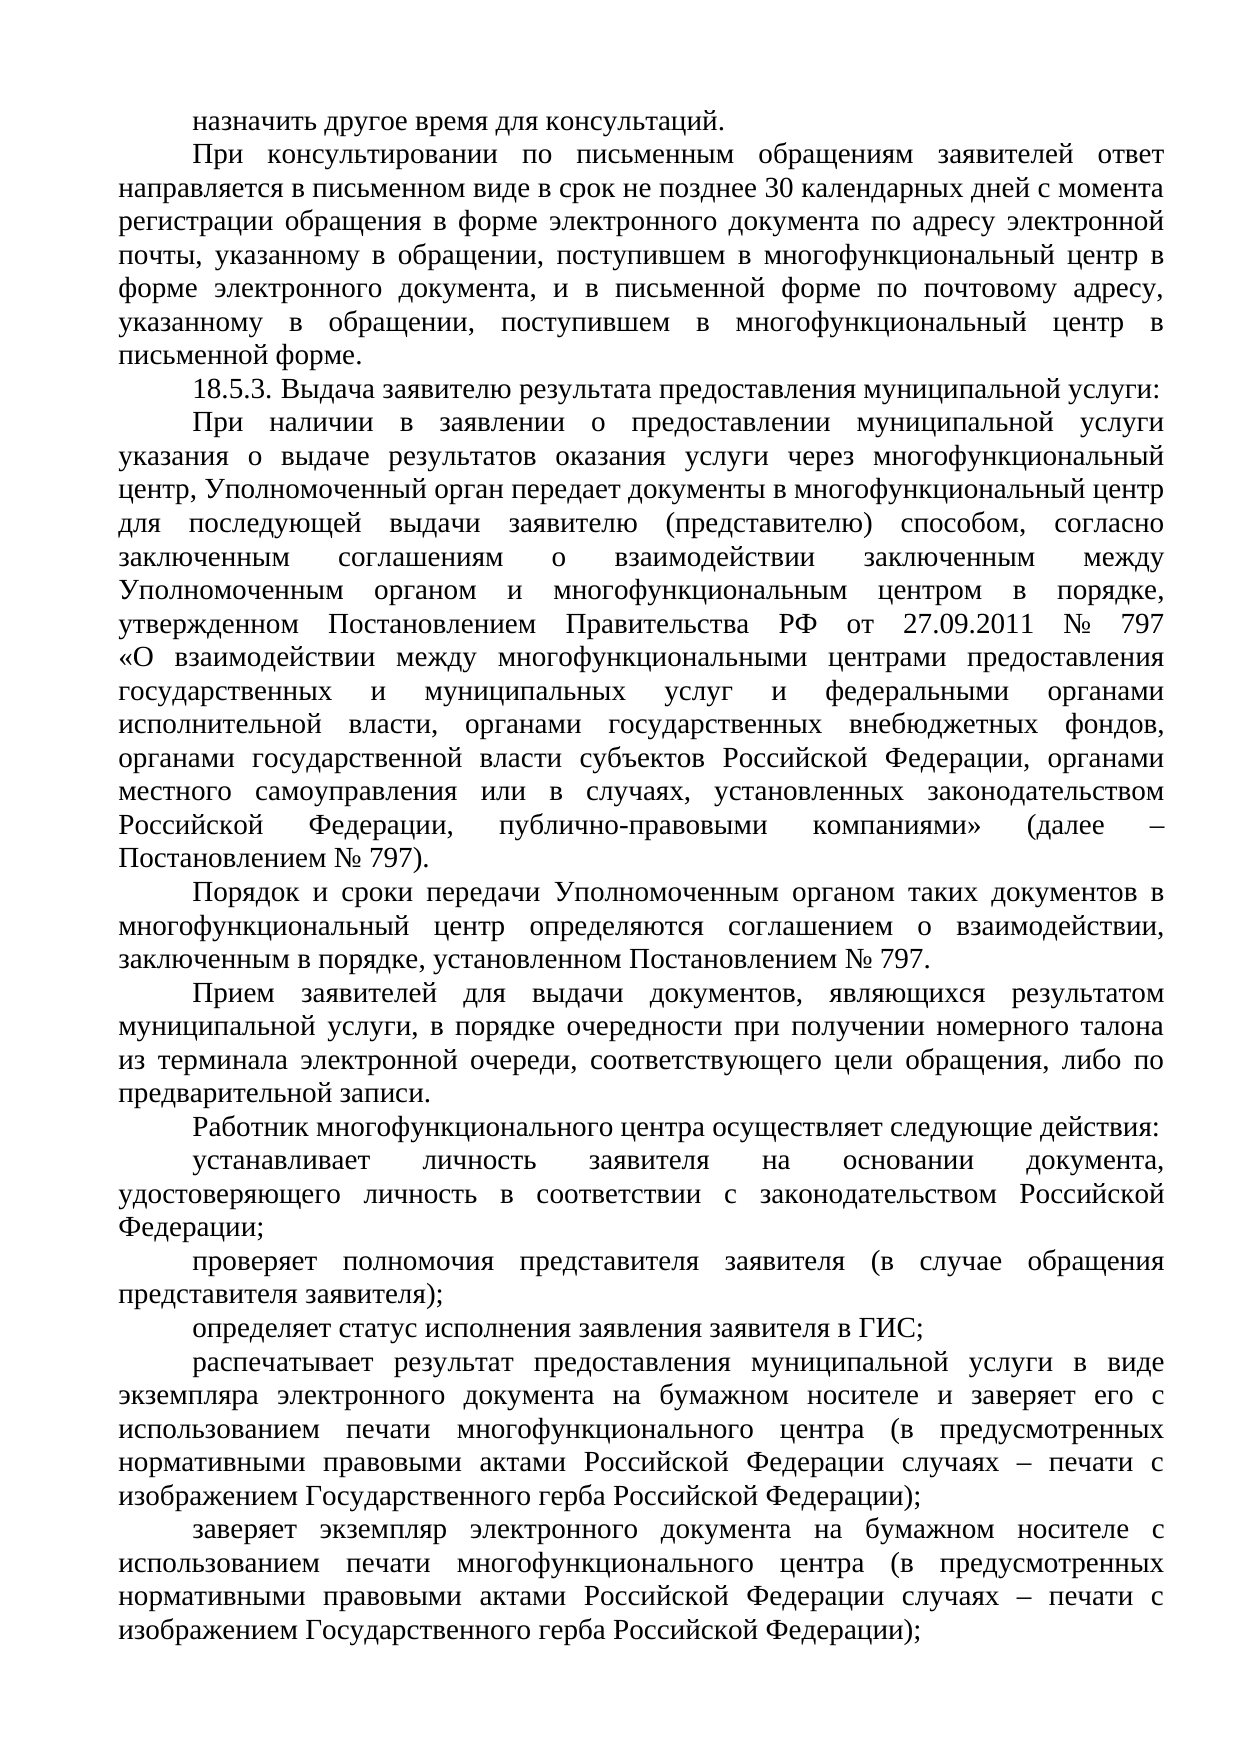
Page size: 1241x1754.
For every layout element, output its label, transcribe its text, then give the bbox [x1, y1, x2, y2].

text Порядок и сроки передачи Уполномоченным органом таких документов в многофункциональный центр определяются соглашением о взаимодействии, заключенным в порядке, установленном Постановлением № 797. [118, 874, 1165, 975]
text Работник многофункционального центра осуществляет следующие действия: [118, 1109, 1165, 1142]
text Прием заявителей для выдачи документов, являющихся результатом муниципальной услуги, в порядке очередности при получении номерного талона из терминала электронной очереди, соответствующего цели обращения, либо по предварительной записи. [118, 975, 1165, 1109]
text При наличии в заявлении о предоставлении муниципальной услуги указания о выдаче результатов оказания услуги через многофункциональный центр, Уполномоченный орган передает документы в многофункциональный центр для последующей выдачи заявителю (представителю) способом, согласно заключенным соглашениям о взаимодействии заключенным между Уполномоченным органом и многофункциональным центром в порядке, утвержденном Постановлением Правительства РФ от 27.09.2011 № 797 «О взаимодействии между многофункциональными центрами предоставления государственных и муниципальных услуг и федеральными органами исполнительной власти, органами государственных внебюджетных фондов, органами государственной власти субъектов Российской Федерации, органами местного самоуправления или в случаях, установленных законодательством Российской Федерации, публично-правовыми компаниями» (далее – Постановлением № 797). [118, 404, 1165, 874]
text устанавливает личность заявителя на основании документа, удостоверяющего личность в соответствии с законодательством Российской Федерации; [118, 1142, 1165, 1243]
text проверяет полномочия представителя заявителя (в случае обращения представителя заявителя); [118, 1243, 1165, 1310]
text При консультировании по письменным обращениям заявителей ответ направляется в письменном виде в срок не позднее 30 календарных дней с момента регистрации обращения в форме электронного документа по адресу электронной почты, указанному в обращении, поступившем в многофункциональный центр в форме электронного документа, и в письменной форме по почтовому адресу, указанному в обращении, поступившем в многофункциональный центр в письменной форме. [118, 136, 1165, 371]
text распечатывает результат предоставления муниципальной услуги в виде экземпляра электронного документа на бумажном носителе и заверяет его с использованием печати многофункционального центра (в предусмотренных нормативными правовыми актами Российской Федерации случаях – печати с изображением Государственного герба Российской Федерации); [118, 1344, 1165, 1511]
text назначить другое время для консультаций. [118, 103, 1165, 136]
text определяет статус исполнения заявления заявителя в ГИС; [118, 1310, 1165, 1344]
text заверяет экземпляр электронного документа на бумажном носителе с использованием печати многофункционального центра (в предусмотренных нормативными правовыми актами Российской Федерации случаях – печати с изображением Государственного герба Российской Федерации); [118, 1511, 1165, 1646]
text 18.5.3. Выдача заявителю результата предоставления муниципальной услуги: [118, 371, 1165, 404]
